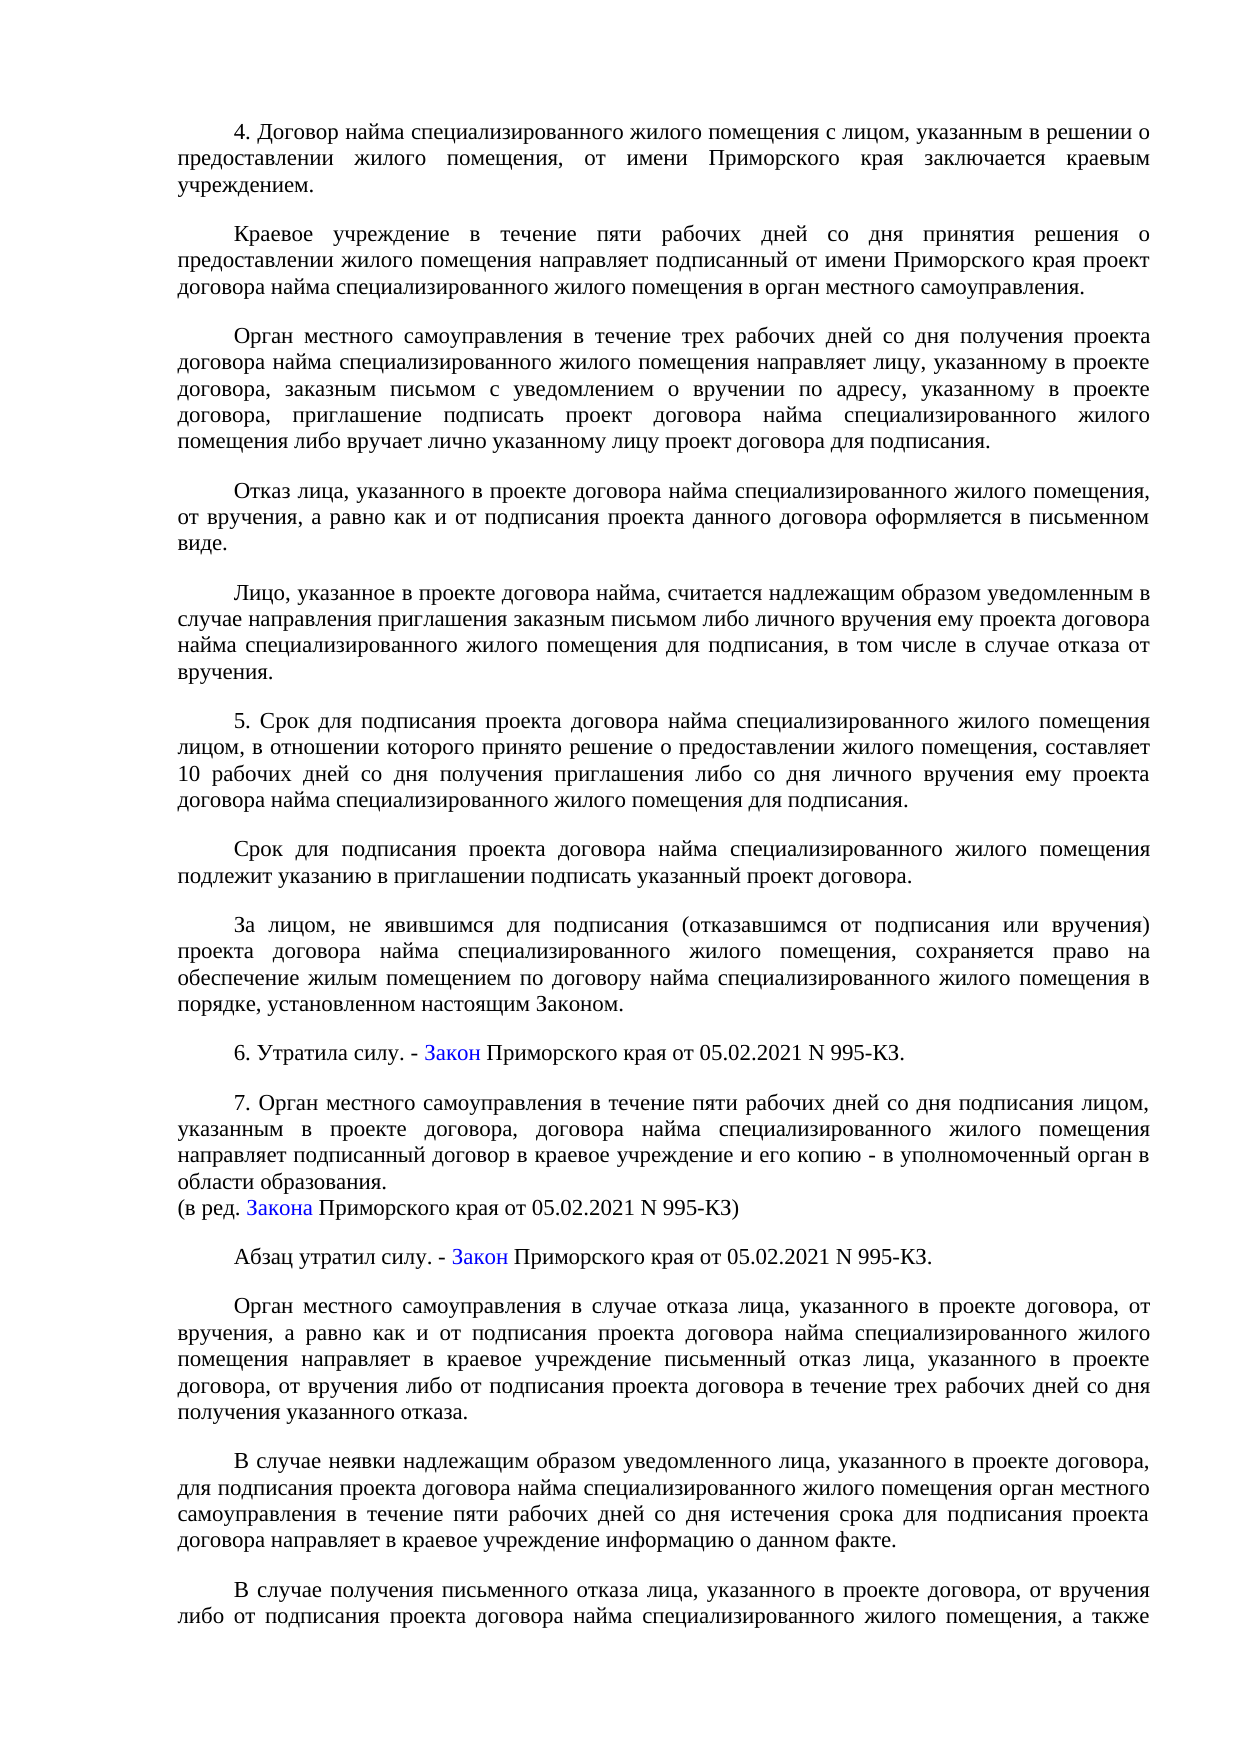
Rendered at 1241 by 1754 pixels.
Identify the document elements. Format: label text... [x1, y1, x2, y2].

text Лицо, указанное в проекте договора найма, считается надлежащим образом уведомленным в случае направления приглашения заказным письмом либо личного вручения ему проекта договора найма специализированного жилого помещения для подписания, в том числе в случае отказа от вручения. [177, 579, 1152, 684]
text 7. Орган местного самоуправления в течение пяти рабочих дней со дня подписания лицом, указанным в проекте договора, договора найма специализированного жилого помещения направляет подписанный договор в краевое учреждение и его копию - в уполномоченный орган в области образования. [177, 1089, 1152, 1194]
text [177, 1576, 1152, 1628]
text Краевое учреждение в течение пяти рабочих дней со дня принятия решения о предоставлении жилого помещения направляет подписанный от имени Приморского края проект договора найма специализированного жилого помещения в орган местного самоуправления. [177, 220, 1152, 299]
text Абзац утратил силу. - Закон Приморского края от 05.02.2021 N 995-КЗ. [177, 1243, 1152, 1270]
text Орган местного самоуправления в случае отказа лица, указанного в проекте договора, от вручения, а равно как и от подписания проекта договора найма специализированного жилого помещения направляет в краевое учреждение письменный отказ лица, указанного в проекте договора, от вручения либо от подписания проекта договора в течение трех рабочих дней со дня получения указанного отказа. [177, 1293, 1152, 1424]
text Орган местного самоуправления в течение трех рабочих дней со дня получения проекта договора найма специализированного жилого помещения направляет лицу, указанному в проекте договора, заказным письмом с уведомлением о вручении по адресу, указанному в проекте договора, приглашение подписать проект договора найма специализированного жилого помещения либо вручает лично указанному лицу проект договора для подписания. [177, 322, 1152, 454]
text 6. Утратила силу. - Закон Приморского края от 05.02.2021 N 995-КЗ. [177, 1039, 1152, 1066]
text (в ред. Закона Приморского края от 05.02.2021 N 995-КЗ) [177, 1194, 1152, 1220]
text 4. Договор найма специализированного жилого помещения с лицом, указанным в решении о предоставлении жилого помещения, от имени Приморского края заключается краевым учреждением. [177, 118, 1152, 197]
text Отказ лица, указанного в проекте договора найма специализированного жилого помещения, от вручения, а равно как и от подписания проекта данного договора оформляется в письменном виде. [177, 477, 1152, 556]
text 5. Срок для подписания проекта договора найма специализированного жилого помещения лицом, в отношении которого принято решение о предоставлении жилого помещения, составляет 10 рабочих дней со дня получения приглашения либо со дня личного вручения ему проекта договора найма специализированного жилого помещения для подписания. [177, 707, 1152, 812]
text В случае неявки надлежащим образом уведомленного лица, указанного в проекте договора, для подписания проекта договора найма специализированного жилого помещения орган местного самоуправления в течение пяти рабочих дней со дня истечения срока для подписания проекта договора направляет в краевое учреждение информацию о данном факте. [177, 1447, 1152, 1553]
text Срок для подписания проекта договора найма специализированного жилого помещения подлежит указанию в приглашении подписать указанный проект договора. [177, 835, 1152, 888]
text За лицом, не явившимся для подписания (отказавшимся от подписания или вручения) проекта договора найма специализированного жилого помещения, сохраняется право на обеспечение жилым помещением по договору найма специализированного жилого помещения в порядке, установленном настоящим Законом. [177, 911, 1152, 1016]
